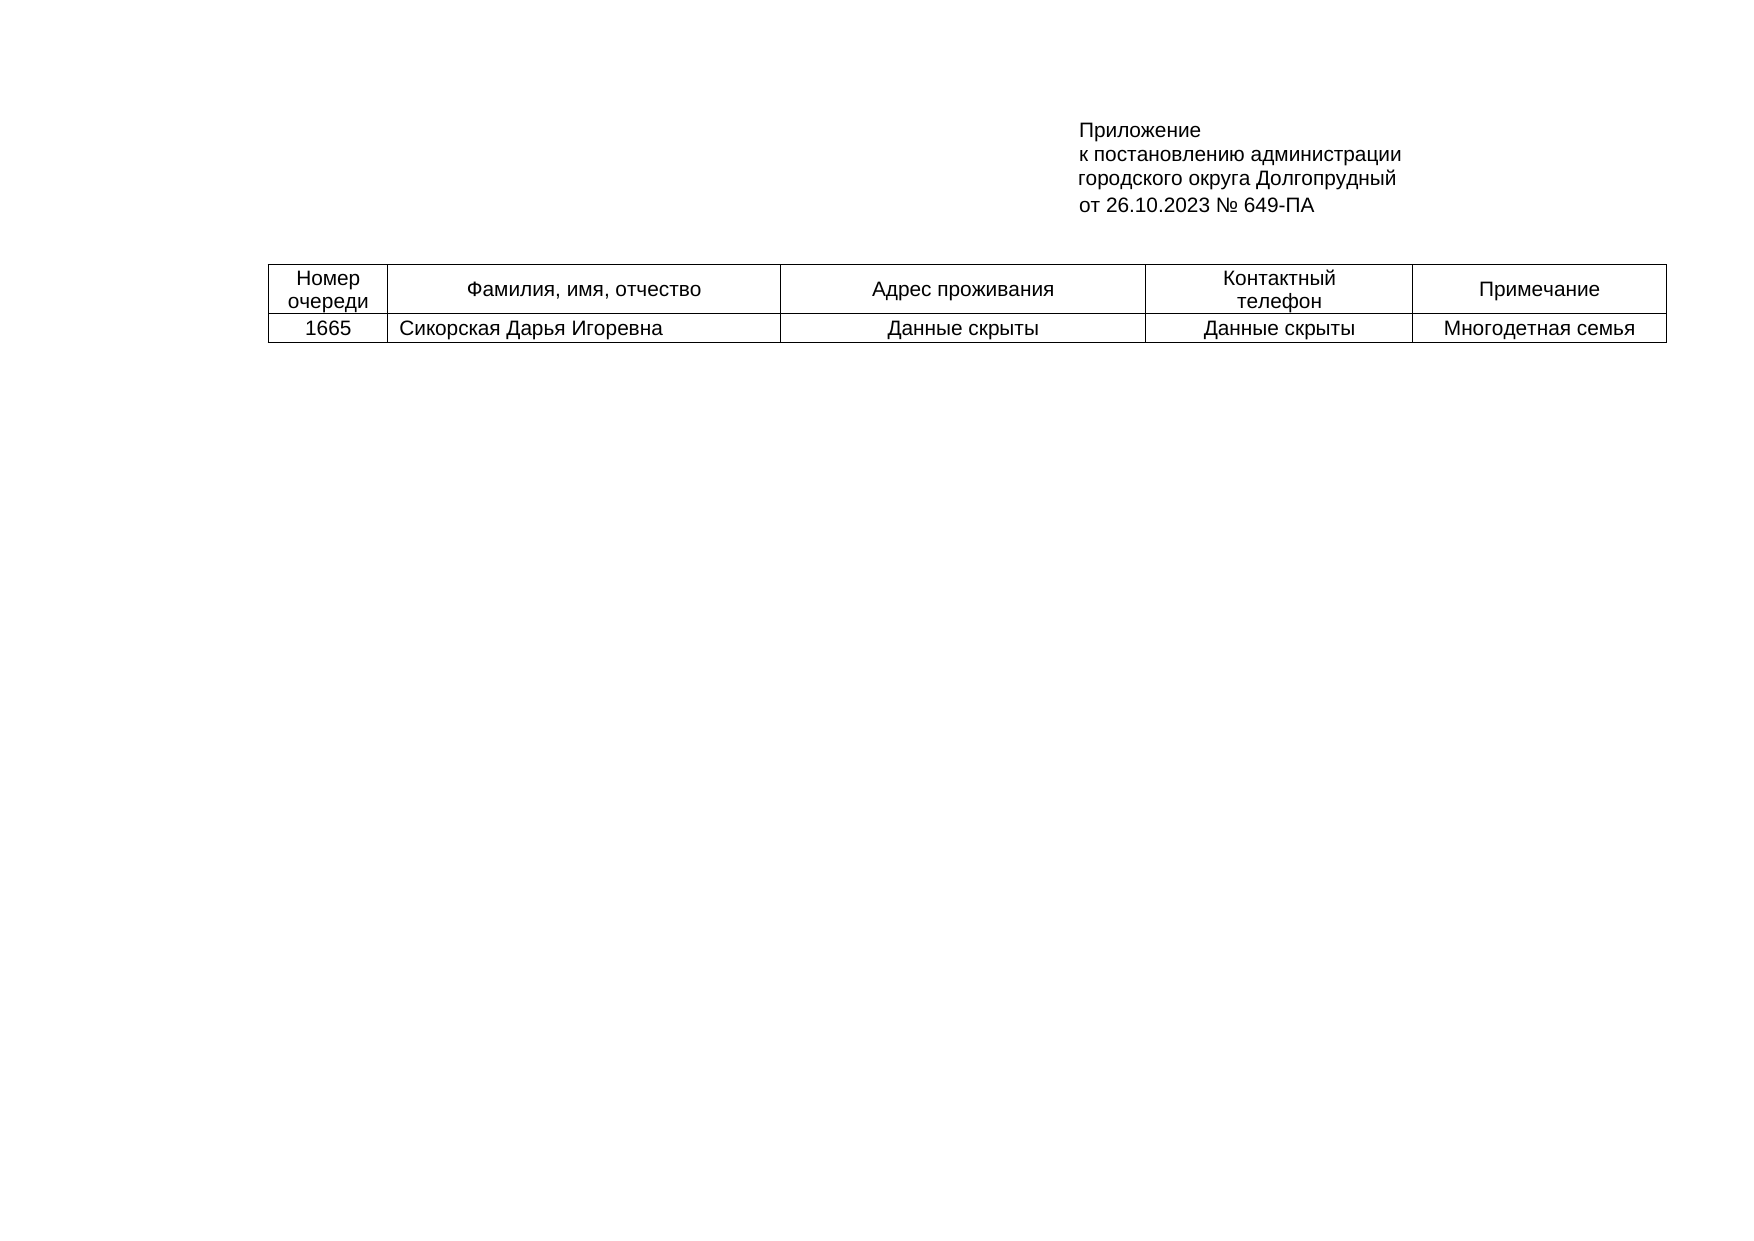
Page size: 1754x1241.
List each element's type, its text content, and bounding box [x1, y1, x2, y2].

table_cell Данные скрыты [1146, 314, 1412, 342]
table_header Адрес проживания [781, 265, 1145, 313]
table_cell Сикорская Дарья Игоревна [388, 314, 780, 342]
text Приложение [1078, 118, 1683, 142]
table_cell 1665 [269, 314, 387, 342]
text к постановлению администрации городского округа Долгопрудный [1078, 142, 1683, 190]
table_header Фамилия, имя, отчество [388, 265, 780, 313]
table_cell Данные скрыты [781, 314, 1145, 342]
table_cell Многодетная семья [1413, 314, 1666, 342]
text от 26.10.2023 № 649-ПА [1078, 192, 1683, 216]
table_header Номер очереди [269, 265, 387, 313]
table_header Примечание [1413, 265, 1666, 313]
table_header Контактный телефон [1146, 265, 1412, 313]
